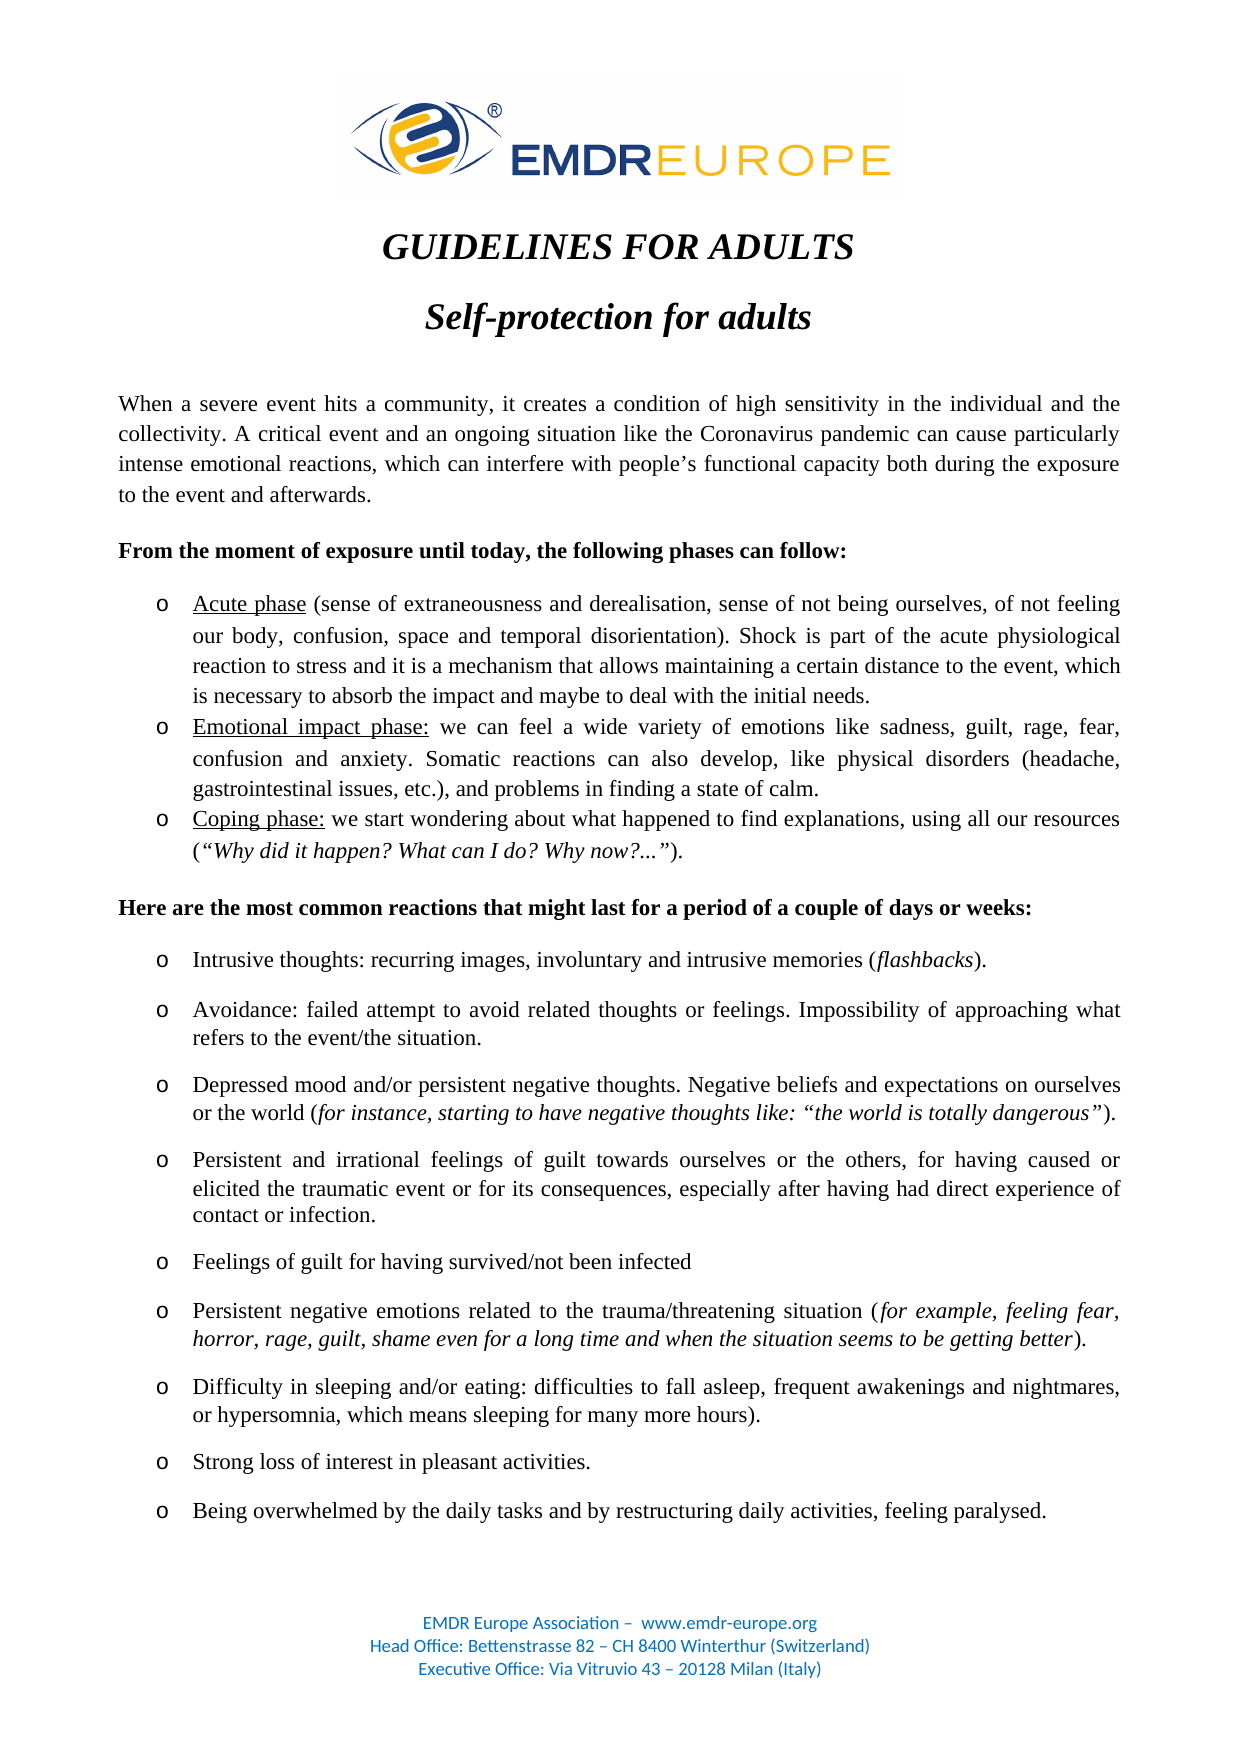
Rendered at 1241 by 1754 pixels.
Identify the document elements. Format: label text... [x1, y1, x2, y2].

text Self-protection for adults [118, 294, 1122, 337]
list Intrusive thoughts: recurring images, involuntary and intrusive memories (flashbacks). [155, 947, 1122, 975]
list Feelings of guilt for having survived/not been infected [155, 1248, 1122, 1276]
list Difficulty in sleeping and/or eating: difficulties to fall asleep, frequent awakenings and nightmares, or hypersomnia, which means sleeping for many more hours). [155, 1373, 1122, 1427]
list Depressed mood and/or persistent negative thoughts. Negative beliefs and expectations on ourselves or the world (for instance, starting to have negative thoughts like: “the world is totally dangerous”). [155, 1071, 1122, 1126]
text GUIDELINES FOR ADULTS [118, 225, 1122, 268]
list Persistent negative emotions related to the trauma/threatening situation (for example, feeling fear, horror, rage, guilt, shame even for a long time and when the situation seems to be getting better). [155, 1297, 1122, 1352]
text Here are the most common reactions that might last for a period of a couple of days or weeks: [118, 894, 1122, 920]
text From the moment of exposure until today, the following phases can follow: [118, 537, 1122, 564]
list Strong loss of interest in pleasant activities. [155, 1448, 1122, 1476]
list Acute phase (sense of extraneousness and derealisation, sense of not being ourselves, of not feeling our body, confusion, space and temporal disorientation). Shock is part of the acute physiological reaction to stress and it is a mechanism that allows maintaining a certain distance to the event, which is necessary to absorb the impact and maybe to deal with the initial needs. [155, 590, 1122, 709]
list Emotional impact phase: we can feel a wide variety of emotions like sadness, guilt, rage, fear, confusion and anxiety. Somatic reactions can also develop, like physical disorders (headache, gastrointestinal issues, etc.), and problems in finding a state of calm. [155, 713, 1122, 801]
list Avoidance: failed attempt to avoid related thoughts or feelings. Impossibility of approaching what refers to the event/the situation. [155, 996, 1122, 1050]
list Coping phase: we start wondering about what happened to find explanations, using all our resources (“Why did it happen? What can I do? Why now?...”). [155, 805, 1122, 864]
text When a severe event hits a community, it creates a condition of high sensitivity in the individual and the collectivity. A critical event and an ongoing situation like the Coronavirus pandemic can cause particularly intense emotional reactions, which can interfere with people’s functional capacity both during the exposure to the event and afterwards. [118, 390, 1122, 507]
list Being overwhelmed by the daily tasks and by restructuring daily activities, feeling paralysed. [155, 1497, 1122, 1525]
list Persistent and irrational feelings of guilt towards ourselves or the others, for having caused or elicited the traumatic event or for its consequences, especially after having had direct experience of contact or infection. [155, 1146, 1122, 1227]
picture [336, 73, 904, 199]
